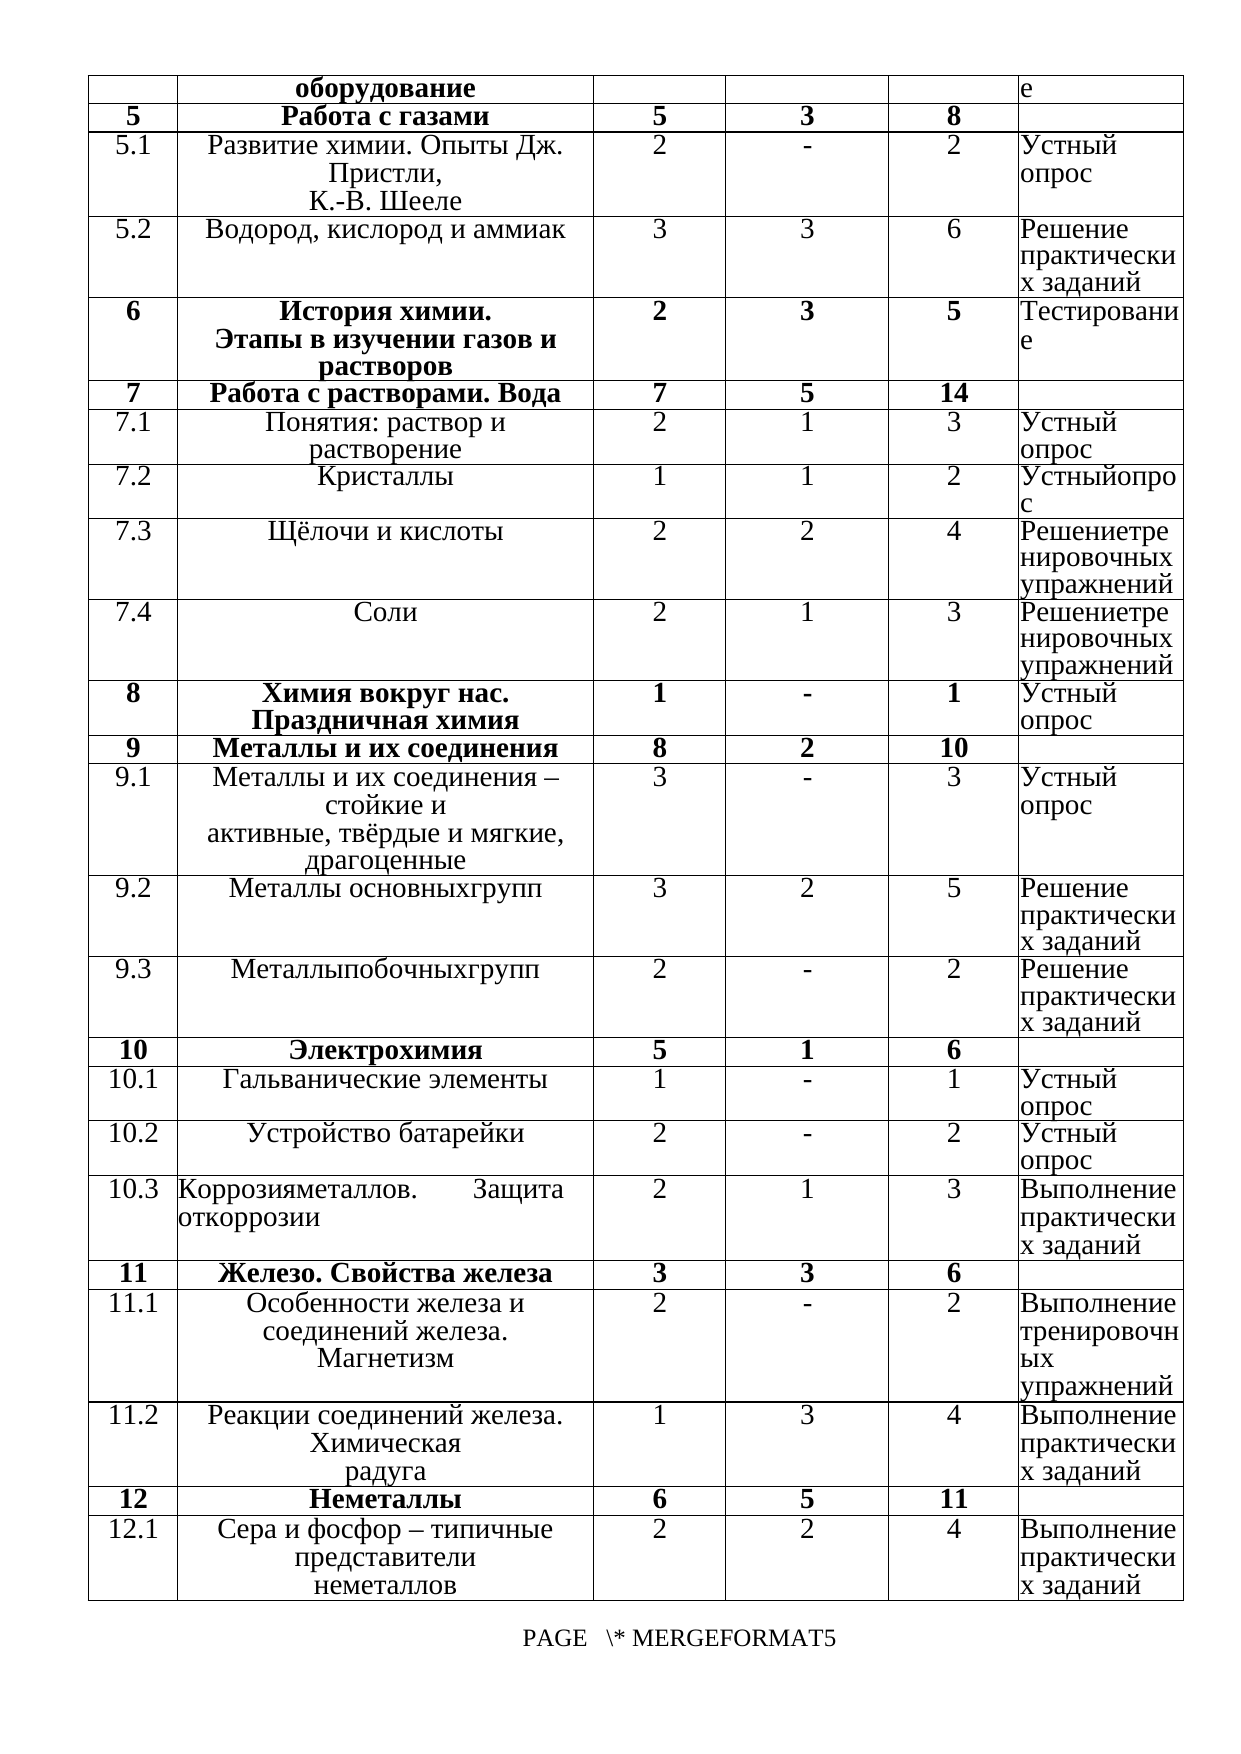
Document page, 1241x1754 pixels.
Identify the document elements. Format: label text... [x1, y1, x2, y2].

table_cell 5 [594, 1038, 725, 1066]
table_cell Устный опрос [1019, 133, 1183, 216]
table_cell 2 [889, 1121, 1018, 1175]
table_cell 2 [726, 1516, 888, 1600]
table_cell 4 [89, 76, 177, 103]
table_cell Устныйопрос [1019, 465, 1183, 518]
table_cell 3 [889, 410, 1018, 463]
table_cell 2 [594, 1121, 725, 1175]
table_cell [1019, 736, 1183, 763]
table_cell - [726, 1121, 888, 1175]
table_cell История химии. Этапы в изучении газов и растворов [178, 298, 593, 380]
table_cell 9 [89, 736, 177, 763]
table_cell 2 [594, 410, 725, 463]
table_cell [1019, 1487, 1183, 1515]
table_cell Устный опрос [1019, 681, 1183, 735]
table_cell 2 [889, 1290, 1018, 1401]
table_cell 11 [889, 1487, 1018, 1515]
table_cell 8 [889, 104, 1018, 131]
table_cell 2 [889, 957, 1018, 1037]
table_cell 7 [89, 381, 177, 409]
table_cell 3 [726, 1261, 888, 1289]
table_cell 11 [89, 1261, 177, 1289]
table_cell 7.2 [89, 465, 177, 518]
table_cell [1019, 104, 1183, 131]
table_cell Сера и фосфор – типичные представители неметаллов [178, 1516, 593, 1600]
table_cell Решение практических заданий [1019, 217, 1183, 297]
table_cell 4 [889, 1403, 1018, 1486]
table_cell 2 [726, 736, 888, 763]
table_cell Развитие химии. Опыты Дж. Пристли, К.-В. Шееле [178, 133, 593, 216]
table_cell Решениетренировочныхупражнений [1019, 519, 1183, 599]
table_cell 5.1 [89, 133, 177, 216]
table_cell Металлы и их соединения [178, 736, 593, 763]
table_cell Тестирование [1019, 298, 1183, 380]
table_cell 10 [889, 736, 1018, 763]
table_cell 12.1 [89, 1516, 177, 1600]
table_cell 2 [889, 465, 1018, 518]
table_cell Устный опрос [1019, 764, 1183, 875]
table_cell Металлы и их соединения – стойкие и активные, твёрдые и мягкие, драгоценные [178, 764, 593, 875]
table_cell Понятия: раствор и растворение [178, 410, 593, 463]
table_cell Железо. Свойства железа [178, 1261, 593, 1289]
table_cell 3 [726, 104, 888, 131]
table_cell 5 [889, 876, 1018, 956]
table_cell Гальванические элементы [178, 1067, 593, 1120]
table_cell Неметаллы [178, 1487, 593, 1515]
table_cell 2 [594, 298, 725, 380]
table_cell 9.1 [89, 764, 177, 875]
table_cell - [726, 1290, 888, 1401]
table_cell 6 [594, 1487, 725, 1515]
table_cell Решениетренировочныхупражнений [1019, 600, 1183, 680]
table_cell 12 [89, 1487, 177, 1515]
table_cell 8 [89, 681, 177, 735]
table_cell [1019, 1261, 1183, 1289]
table_cell Устный опрос [1019, 1067, 1183, 1120]
table_cell 5.2 [89, 217, 177, 297]
table_cell 2 [889, 133, 1018, 216]
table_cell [1019, 1516, 1183, 1600]
table_cell 3 [726, 298, 888, 380]
table_cell 6 [889, 217, 1018, 297]
table_cell 10.2 [89, 1121, 177, 1175]
table_cell 2 [594, 1176, 725, 1260]
table_cell 1 [594, 681, 725, 735]
table_cell 7 [594, 381, 725, 409]
table_cell 7.1 [89, 410, 177, 463]
table_cell 1 [889, 1067, 1018, 1120]
table_cell 3 [889, 1176, 1018, 1260]
table_cell 5 [889, 298, 1018, 380]
table_cell 6 [889, 1038, 1018, 1066]
table_cell Химия вокруг нас. Праздничная химия [178, 681, 593, 735]
table_cell [1019, 1038, 1183, 1066]
table_cell 2 [594, 1290, 725, 1401]
table_cell 3 [889, 76, 1018, 103]
table_cell Устный опрос [1019, 410, 1183, 463]
table_cell Выполнение тренировочных упражнений [1019, 1290, 1183, 1401]
table_cell 3 [594, 876, 725, 956]
table_cell 1 [726, 1176, 888, 1260]
table_cell Коррозияметаллов. Защита откоррозии [178, 1176, 593, 1260]
table_cell 9.3 [89, 957, 177, 1037]
table_cell [1019, 381, 1183, 409]
table_cell 6 [89, 298, 177, 380]
table_cell - [726, 681, 888, 735]
table_cell 1 [726, 600, 888, 680]
table_cell 5 [726, 1487, 888, 1515]
table_cell 11.2 [89, 1403, 177, 1486]
table_cell 1 [726, 465, 888, 518]
table_cell 1 [594, 465, 725, 518]
table_cell Решение практических заданий [1019, 876, 1183, 956]
table_cell 4 [889, 519, 1018, 599]
table_cell Тестирование [1019, 76, 1183, 103]
table_cell 4 [889, 1516, 1018, 1600]
table_cell 2 [594, 1516, 725, 1600]
table_cell 3 [594, 1261, 725, 1289]
table_cell 10.3 [89, 1176, 177, 1260]
table_cell Соли [178, 600, 593, 680]
table_cell Водород, кислород и аммиак [178, 217, 593, 297]
table_cell 10.1 [89, 1067, 177, 1120]
table_cell 1 [726, 1038, 888, 1066]
table_cell Реакции соединений железа. Химическая радуга [178, 1403, 593, 1486]
table_cell 2 [594, 133, 725, 216]
table_cell 7.3 [89, 519, 177, 599]
table_cell Металлыпобочныхгрупп [178, 957, 593, 1037]
table_cell Особенности железа и соединений железа. Магнетизм [178, 1290, 593, 1401]
table_cell Устройство батарейки [178, 1121, 593, 1175]
table_cell 1 [726, 410, 888, 463]
table_cell 6 [889, 1261, 1018, 1289]
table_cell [178, 76, 593, 103]
table_cell 2 [594, 519, 725, 599]
table_cell 11.1 [89, 1290, 177, 1401]
table_cell 10 [89, 1038, 177, 1066]
table_cell - [726, 133, 888, 216]
table_cell 1 [594, 1403, 725, 1486]
table_cell 7.4 [89, 600, 177, 680]
table_cell Решение практических заданий [1019, 957, 1183, 1037]
table_cell 5 [726, 381, 888, 409]
table_cell 2 [594, 76, 725, 103]
table_cell 2 [594, 600, 725, 680]
table_cell Щёлочи и кислоты [178, 519, 593, 599]
table_cell 2 [594, 957, 725, 1037]
table_cell 3 [594, 217, 725, 297]
table_cell Выполнение практических заданий [1019, 1176, 1183, 1260]
table_cell 1 [726, 76, 888, 103]
table_cell Устный опрос [1019, 1121, 1183, 1175]
table_cell 2 [726, 876, 888, 956]
table_cell Работа с растворами. Вода [178, 381, 593, 409]
table_cell Кристаллы [178, 465, 593, 518]
table_cell 14 [889, 381, 1018, 409]
table_cell Металлы основныхгрупп [178, 876, 593, 956]
table_cell 5 [89, 104, 177, 131]
table_cell - [726, 1067, 888, 1120]
table_cell 3 [889, 764, 1018, 875]
table_cell Работа с газами [178, 104, 593, 131]
table_cell - [726, 957, 888, 1037]
table_cell 3 [594, 764, 725, 875]
table_cell 3 [726, 1403, 888, 1486]
table_cell 3 [726, 217, 888, 297]
table_cell 2 [726, 519, 888, 599]
table_cell 5 [594, 104, 725, 131]
table_cell 8 [594, 736, 725, 763]
table_cell 3 [889, 600, 1018, 680]
table_cell 1 [594, 1067, 725, 1120]
table_cell Электрохимия [178, 1038, 593, 1066]
table_cell Выполнение практических заданий [1019, 1403, 1183, 1486]
table_cell - [726, 764, 888, 875]
table_cell 1 [889, 681, 1018, 735]
table_cell 9.2 [89, 876, 177, 956]
